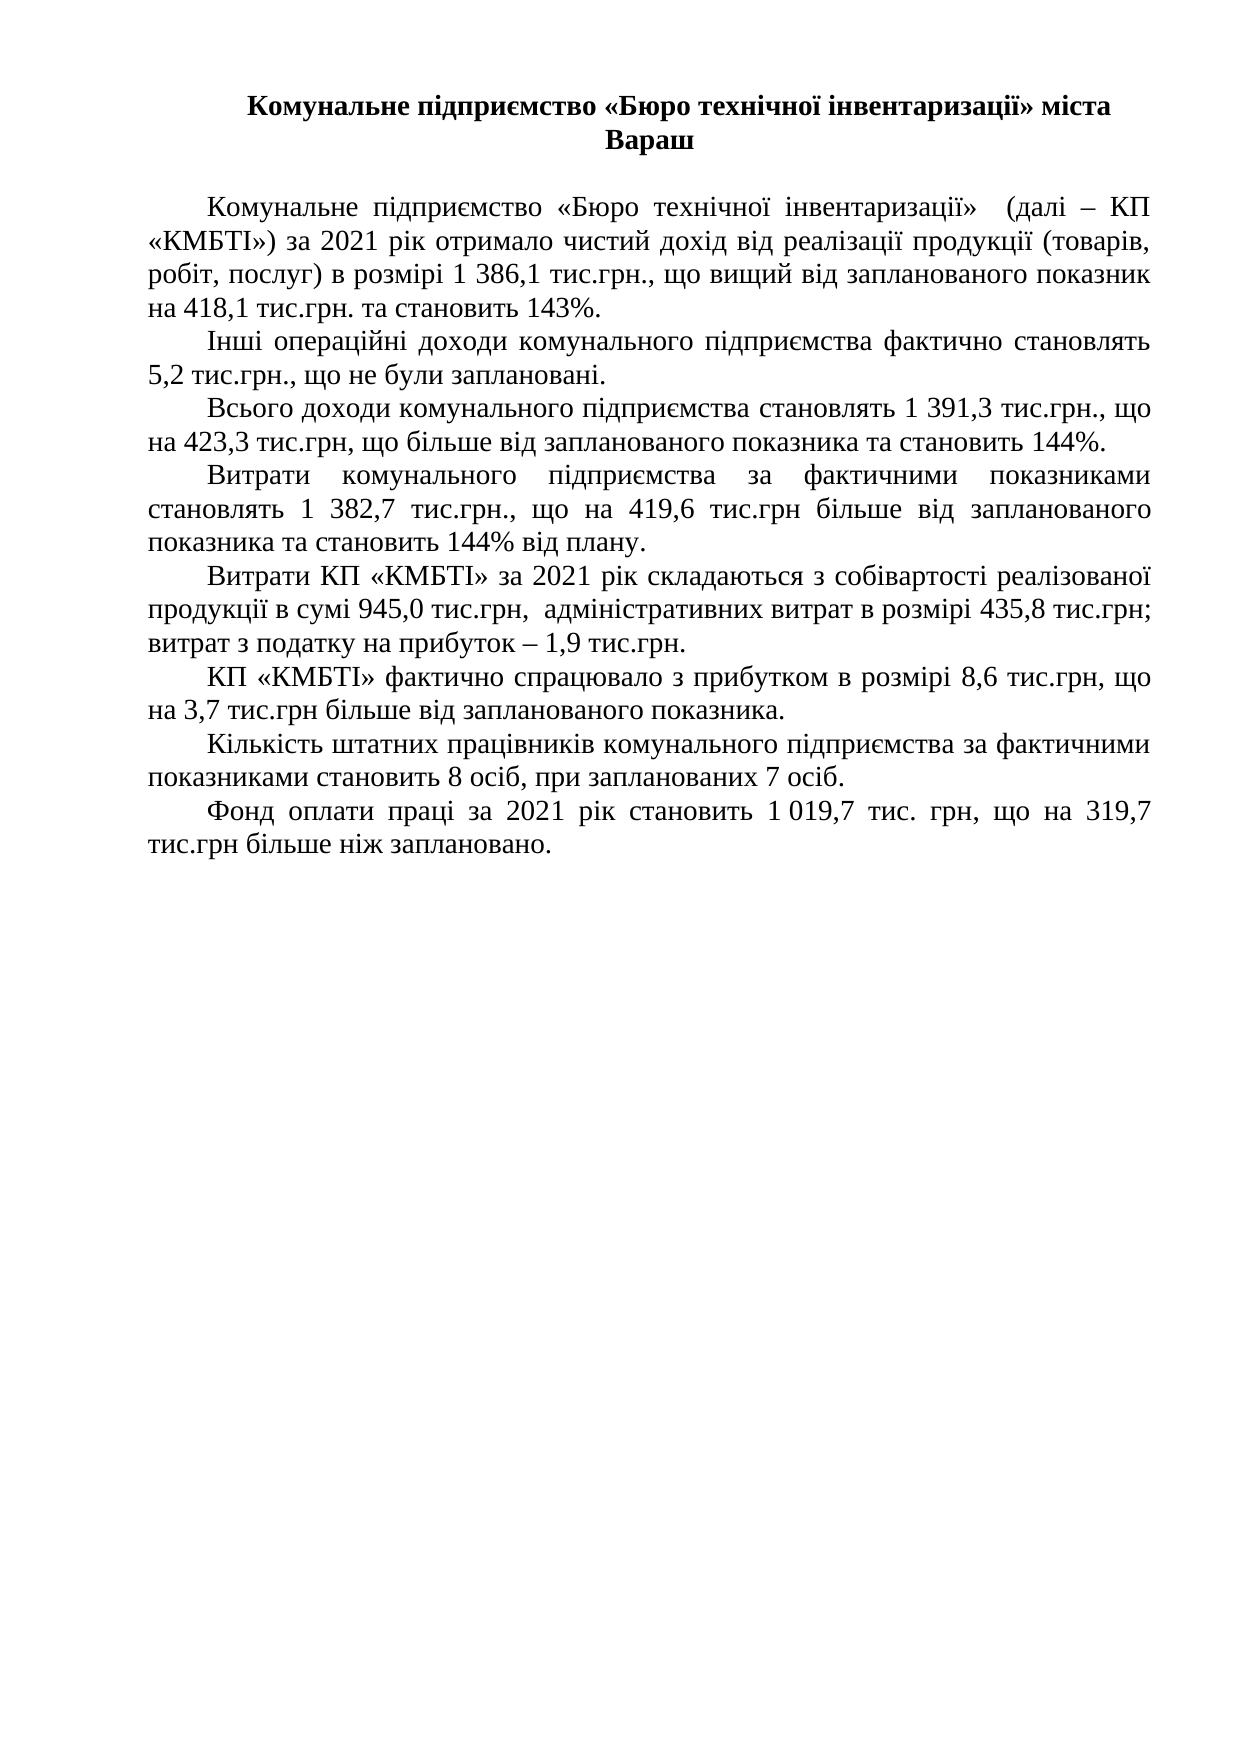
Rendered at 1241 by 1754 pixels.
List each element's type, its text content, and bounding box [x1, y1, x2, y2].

text Витрати комунального підприємства за фактичними показниками становлять 1 382,7 тис.грн., що на 419,6 тис.грн більше від запланованого показника та становить 144% від плану. [148, 457, 1152, 558]
text Комунальне підприємство «Бюро технічної інвентаризації» міста Вараш [148, 88, 1152, 156]
text Інші операційні доходи комунального підприємства фактично становлять 5,2 тис.грн., що не були заплановані. [148, 323, 1152, 390]
text Кількість штатних працівників комунального підприємства за фактичними показниками становить 8 осіб, при запланованих 7 осіб. [148, 726, 1152, 793]
text Витрати КП «КМБТІ» за 2021 рік складаються з собівартості реалізованої продукції в сумі 945,0 тис.грн, адміністративних витрат в розмірі 435,8 тис.грн; витрат з податку на прибуток – 1,9 тис.грн. [148, 558, 1152, 659]
text Комунальне підприємство «Бюро технічної інвентаризації» (далі – КП «КМБТІ») за 2021 рік отримало чистий дохід від реалізації продукції (товарів, робіт, послуг) в розмірі 1 386,1 тис.грн., що вищий від запланованого показник на 418,1 тис.грн. та становить 143%. [148, 189, 1152, 323]
text Всього доходи комунального підприємства становлять 1 391,3 тис.грн., що на 423,3 тис.грн, що більше від запланованого показника та становить 144%. [148, 390, 1152, 457]
text Фонд оплати праці за 2021 рік становить 1 019,7 тис. грн, що на 319,7 тис.грн більше ніж заплановано. [148, 793, 1152, 860]
text КП «КМБТІ» фактично спрацювало з прибутком в розмірі 8,6 тис.грн, що на 3,7 тис.грн більше від запланованого показника. [148, 659, 1152, 726]
